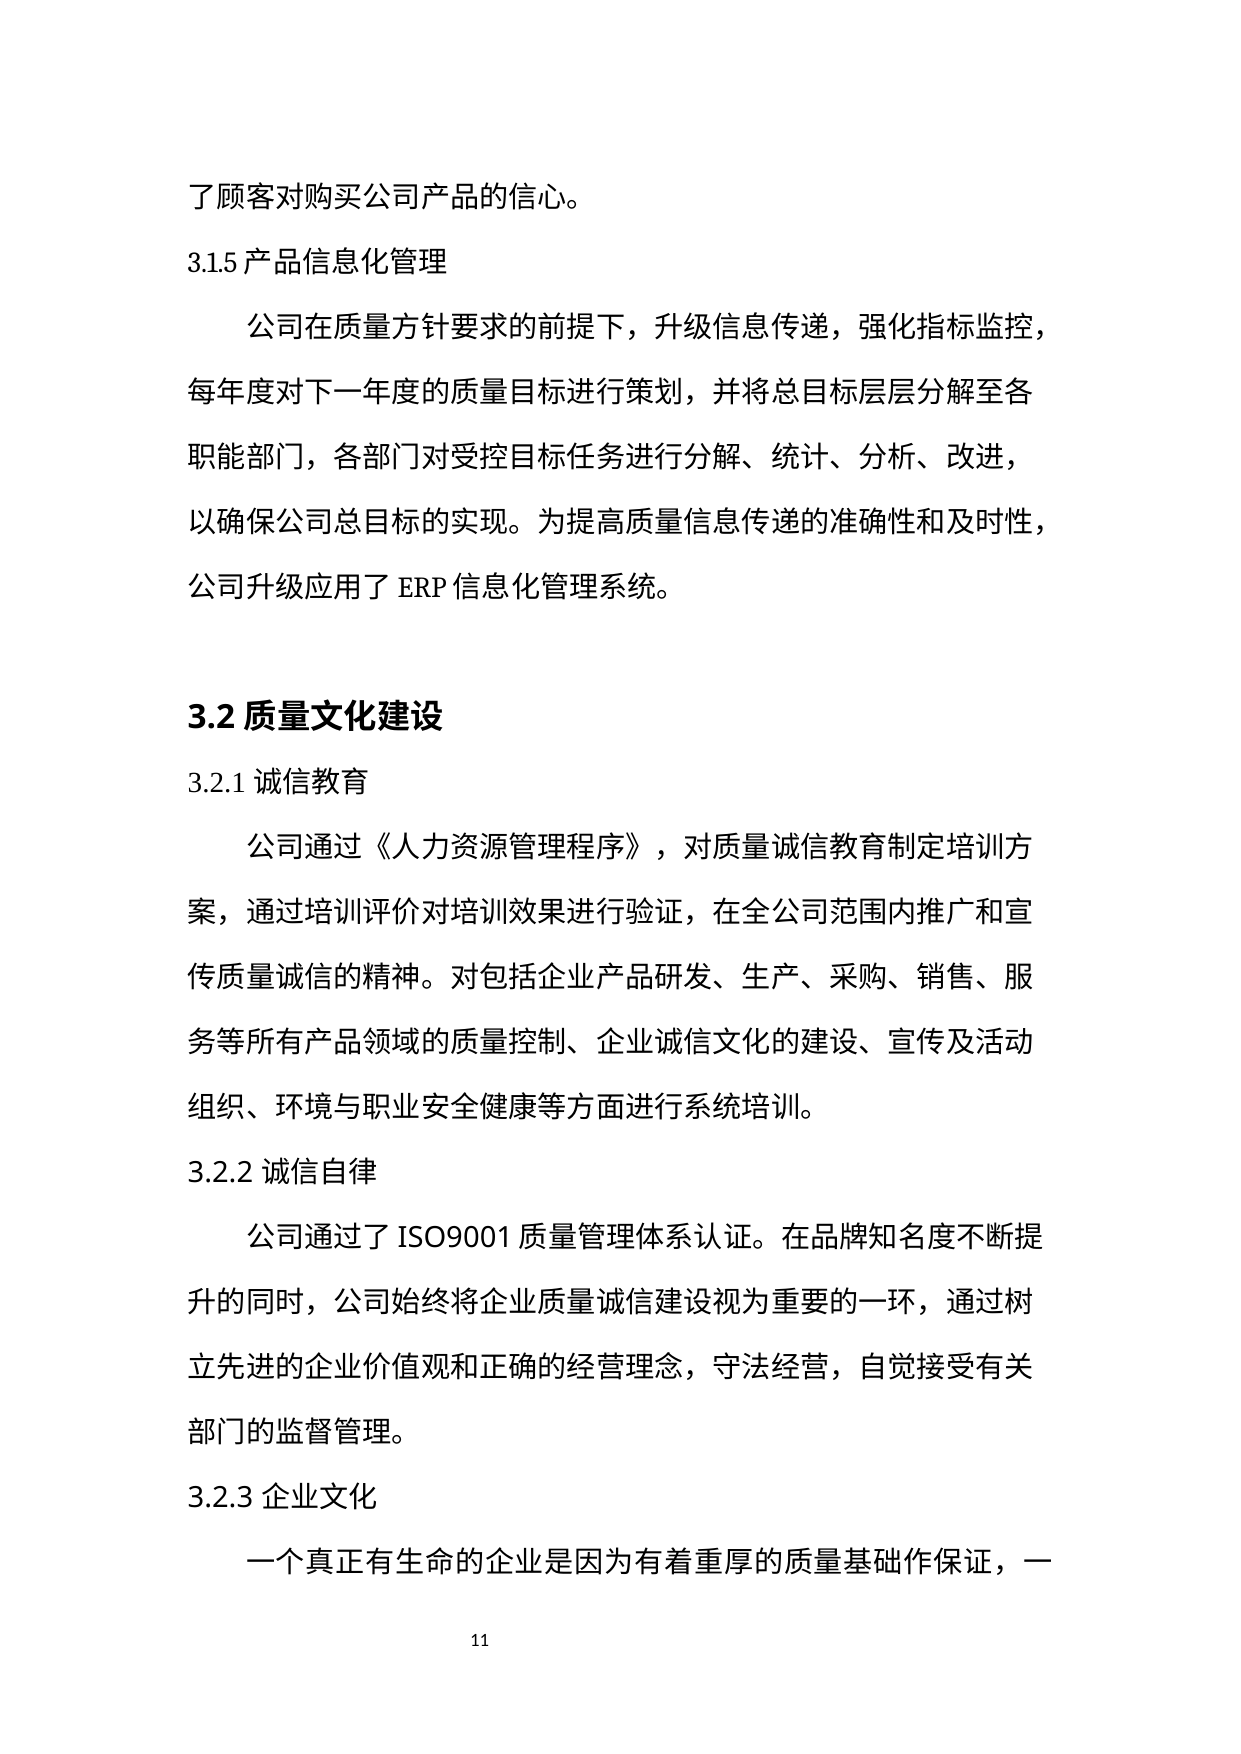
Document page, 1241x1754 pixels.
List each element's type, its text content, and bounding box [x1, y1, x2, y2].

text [187, 162, 1053, 227]
text 3.2.2 诚信自律 [187, 1137, 1053, 1202]
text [187, 1527, 1053, 1592]
text 3.1.5 产品信息化管理 [187, 227, 1053, 292]
text 公司通过《人力资源管理程序》，对质量诚信教育制定培训方案，通过培训评价对培训效果进行验证，在全公司范围内推广和宣传质量诚信的精神。对包括企业产品研发、生产、采购、销售、服务等所有产品领域的质量控制、企业诚信文化的建设、宣传及活动组织、环境与职业安全健康等方面进行系统培训。 [187, 812, 1053, 1137]
text 3.2.1 诚信教育 [187, 747, 1053, 812]
text 3.2.3 企业文化 [187, 1462, 1053, 1527]
text 公司在质量方针要求的前提下，升级信息传递，强化指标监控，每年度对下一年度的质量目标进行策划，并将总目标层层分解至各职能部门，各部门对受控目标任务进行分解、统计、分析、改进，以确保公司总目标的实现。为提高质量信息传递的准确性和及时性，公司升级应用了ERP信息化管理系统。 [187, 292, 1053, 617]
text 公司通过了ISO9001质量管理体系认证。在品牌知名度不断提升的同时，公司始终将企业质量诚信建设视为重要的一环，通过树立先进的企业价值观和正确的经营理念，守法经营，自觉接受有关部门的监督管理。 [187, 1202, 1053, 1462]
subtitle 3.2 质量文化建设 [187, 682, 1053, 747]
